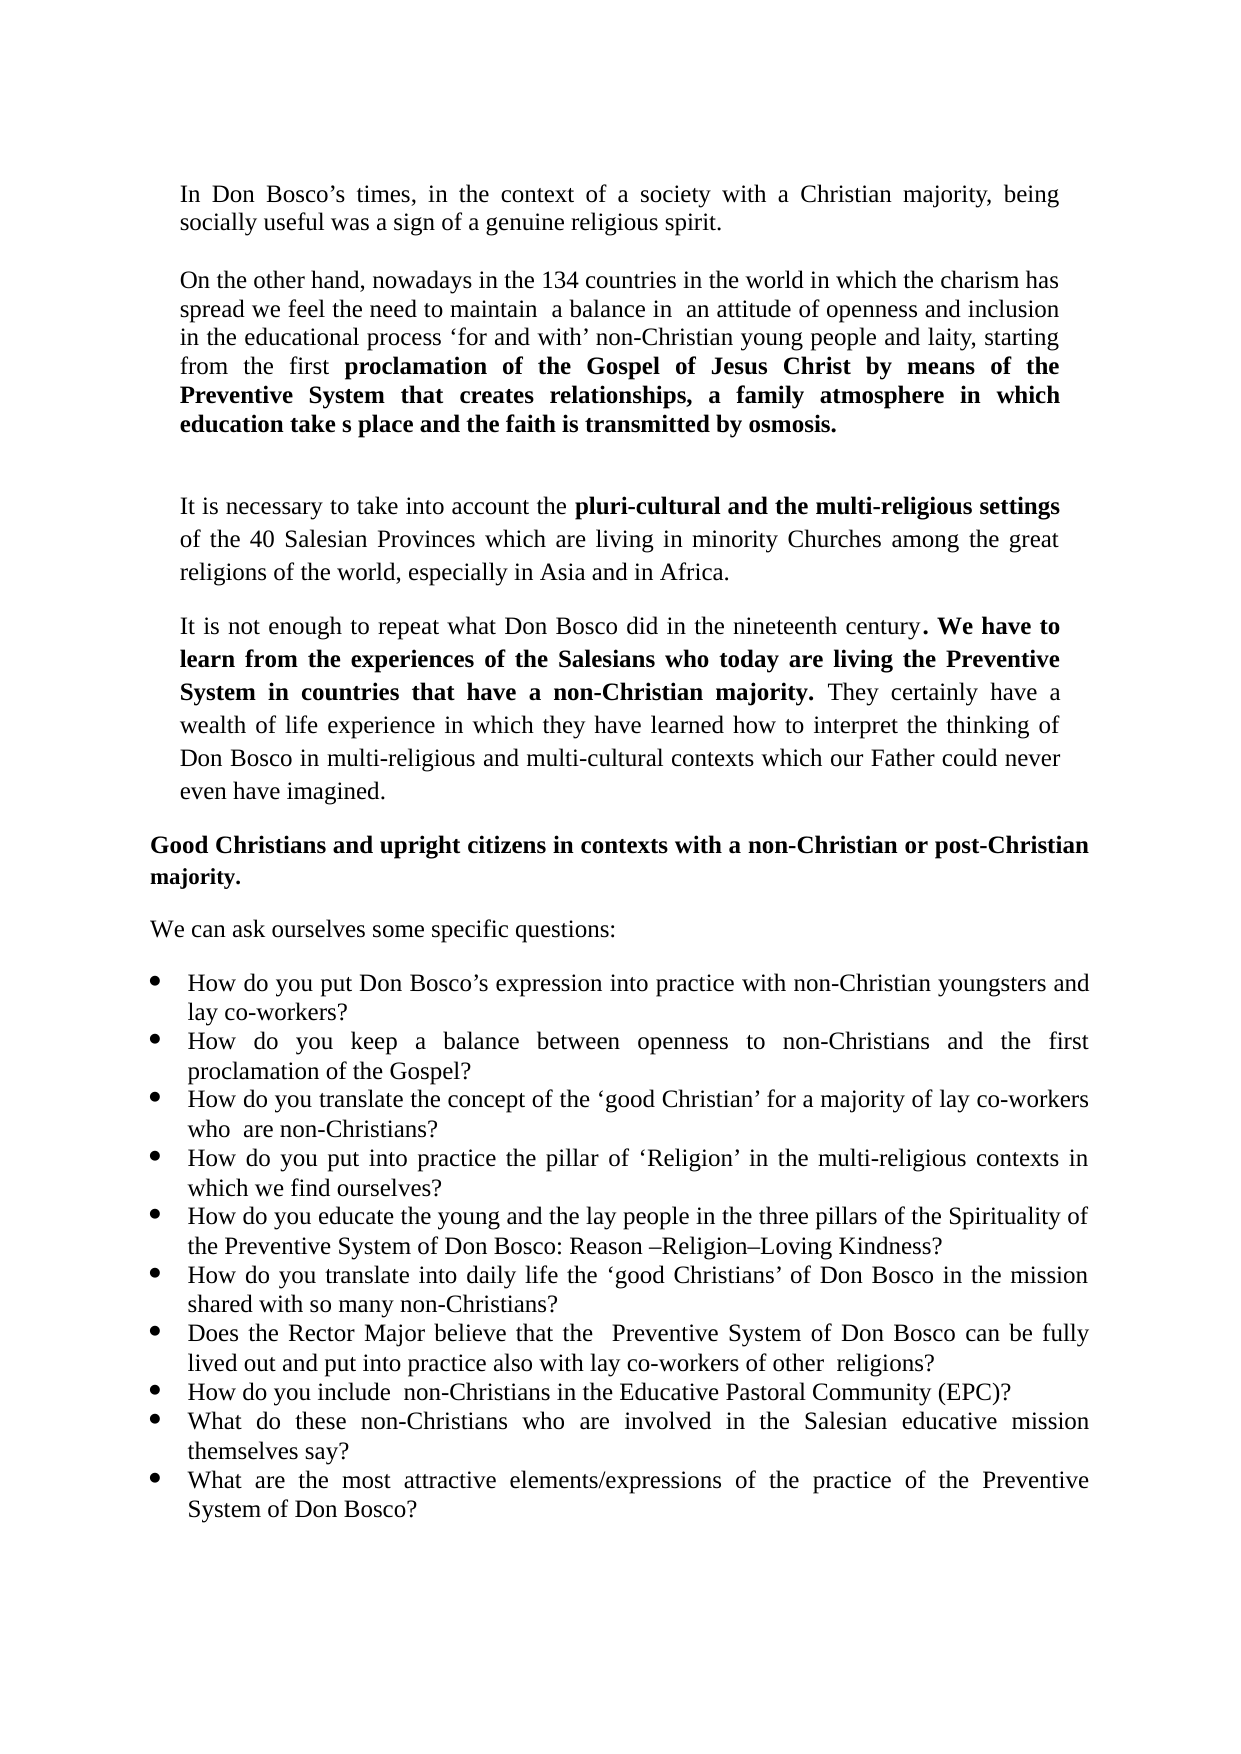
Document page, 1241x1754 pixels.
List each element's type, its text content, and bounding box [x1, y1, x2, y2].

list On the other hand, nowadays in the 134 countries in the world in which the charism has spread we feel the need to maintain a balance in an attitude of openness and inclusion in the educational process ‘for and with’ non-Christian young people and laity, starting from the first proclamation of the Gospel of Jesus Christ by means of the Preventive System that creates relationships, a family atmosphere in which education take s place and the faith is transmitted by osmosis. [179, 265, 1061, 437]
list How do you put into practice the pillar of ‘Religion’ in the multi-religious contexts in which we find ourselves? [150, 1143, 1090, 1201]
text Good Christians and upright citizens in contexts with a non-Christian or post-Christian majority. [150, 830, 1090, 889]
list How do you translate into daily life the ‘good Christians’ of Don Bosco in the mission shared with so many non-Christians? [150, 1260, 1090, 1318]
list In Don Bosco’s times, in the context of a society with a Christian majority, being socially useful was a sign of a genuine religious spirit. [179, 179, 1061, 236]
list What do these non-Christians who are involved in the Salesian educative mission themselves say? [150, 1406, 1090, 1465]
text We can ask ourselves some specific questions: [150, 914, 1090, 943]
list How do you include non-Christians in the Educative Pastoral Community (EPC)? [150, 1377, 1090, 1406]
list What are the most attractive elements/expressions of the practice of the Preventive System of Don Bosco? [150, 1465, 1090, 1523]
list How do you put Don Bosco’s expression into practice with non-Christian youngsters and lay co-workers? [150, 968, 1090, 1026]
text It is necessary to take into account the pluri-cultural and the multi-religious settings of the 40 Salesian Provinces which are living in minority Churches among the great religions of the world, especially in Asia and in Africa. [179, 491, 1061, 586]
text It is not enough to repeat what Don Bosco did in the nineteenth century. We have to learn from the experiences of the Salesians who today are living the Preventive System in countries that have a non-Christian majority. They certainly have a wealth of life experience in which they have learned how to interpret the thinking of Don Bosco in multi-religious and multi-cultural contexts which our Father could never even have imagined. [179, 611, 1061, 805]
list How do you keep a balance between openness to non-Christians and the first proclamation of the Gospel? [150, 1026, 1090, 1084]
list Does the Rector Major believe that the Preventive System of Don Bosco can be fully lived out and put into practice also with lay co-workers of other religions? [150, 1318, 1090, 1377]
list How do you educate the young and the lay people in the three pillars of the Spirituality of the Preventive System of Don Bosco: Reason –Religion–Loving Kindness? [150, 1201, 1090, 1260]
list How do you translate the concept of the ‘good Christian’ for a majority of lay co-workers who are non-Christians? [150, 1084, 1090, 1143]
